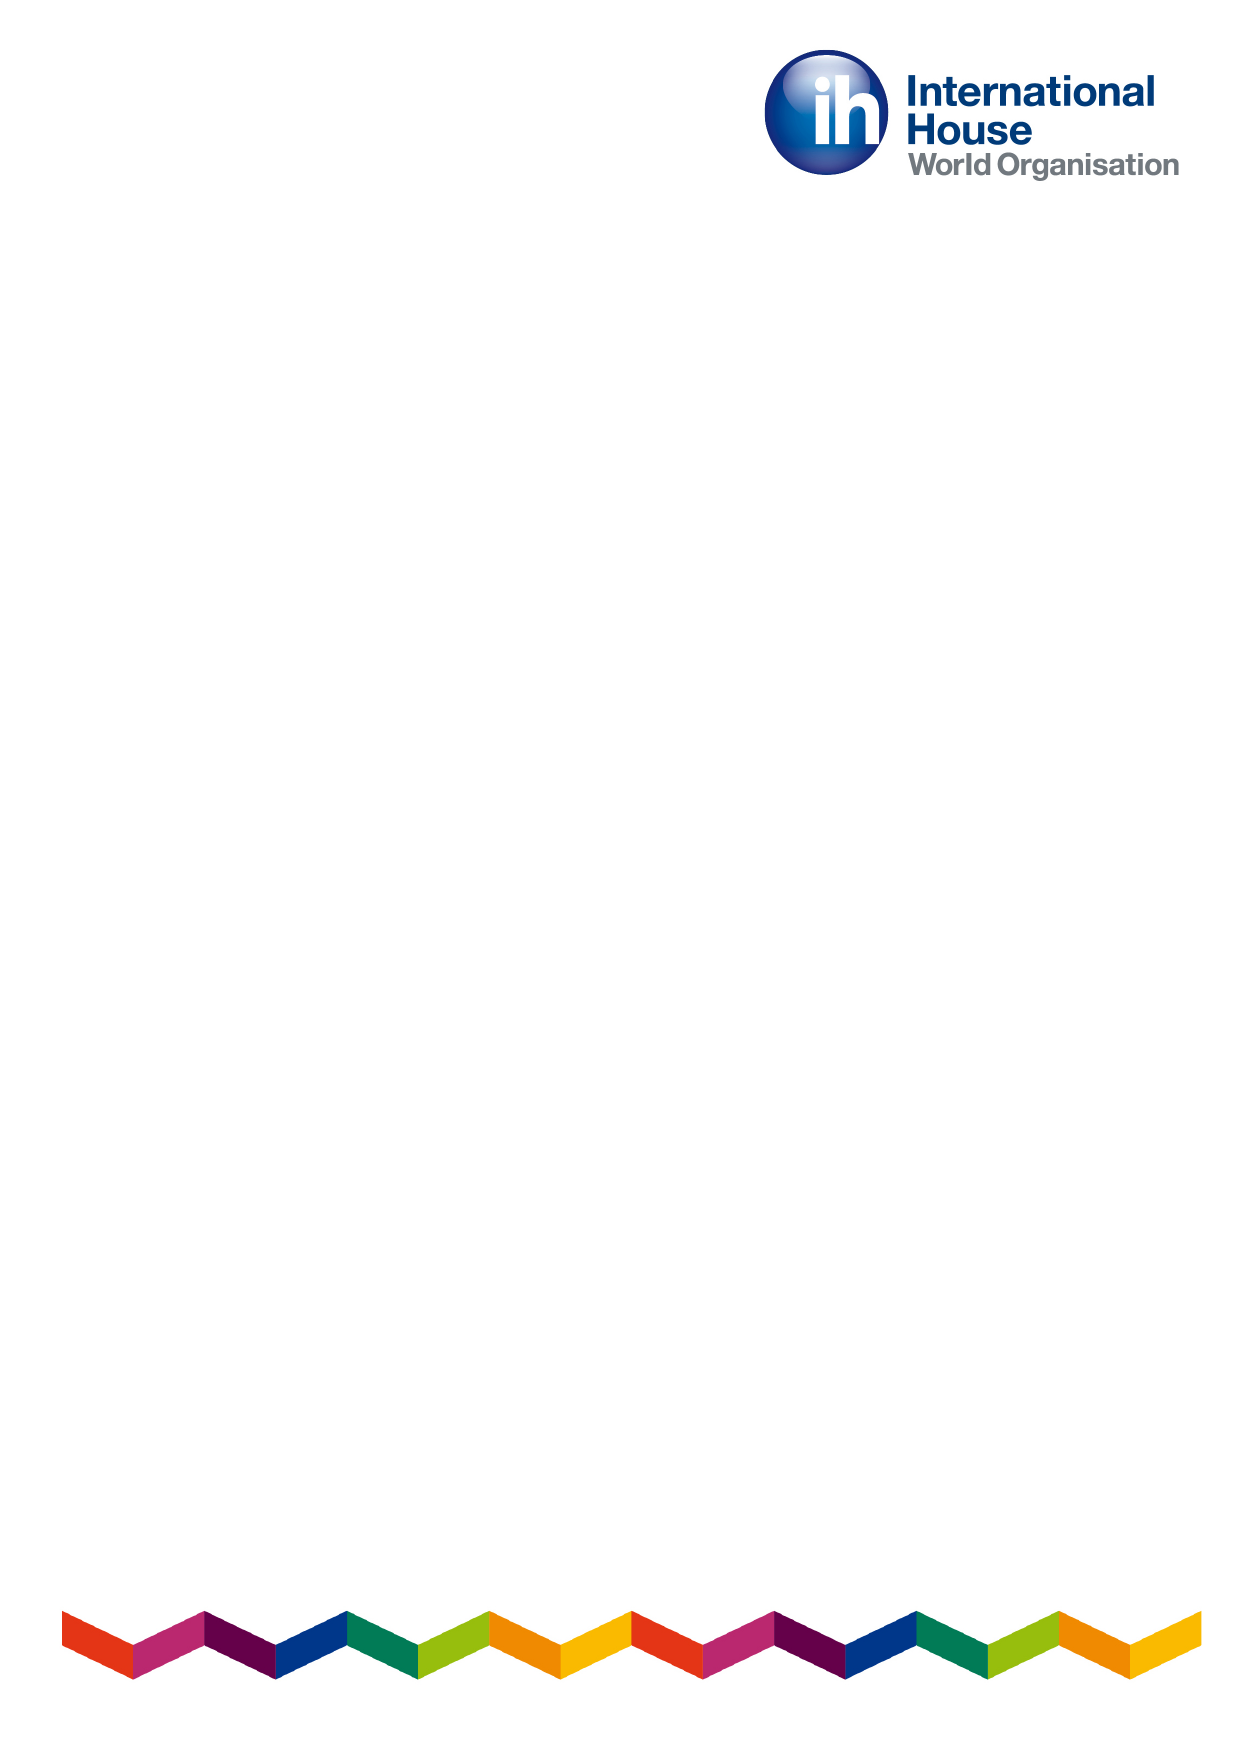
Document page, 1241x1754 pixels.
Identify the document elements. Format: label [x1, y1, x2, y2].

picture [758, 46, 1182, 184]
picture [0, 1603, 1241, 1689]
